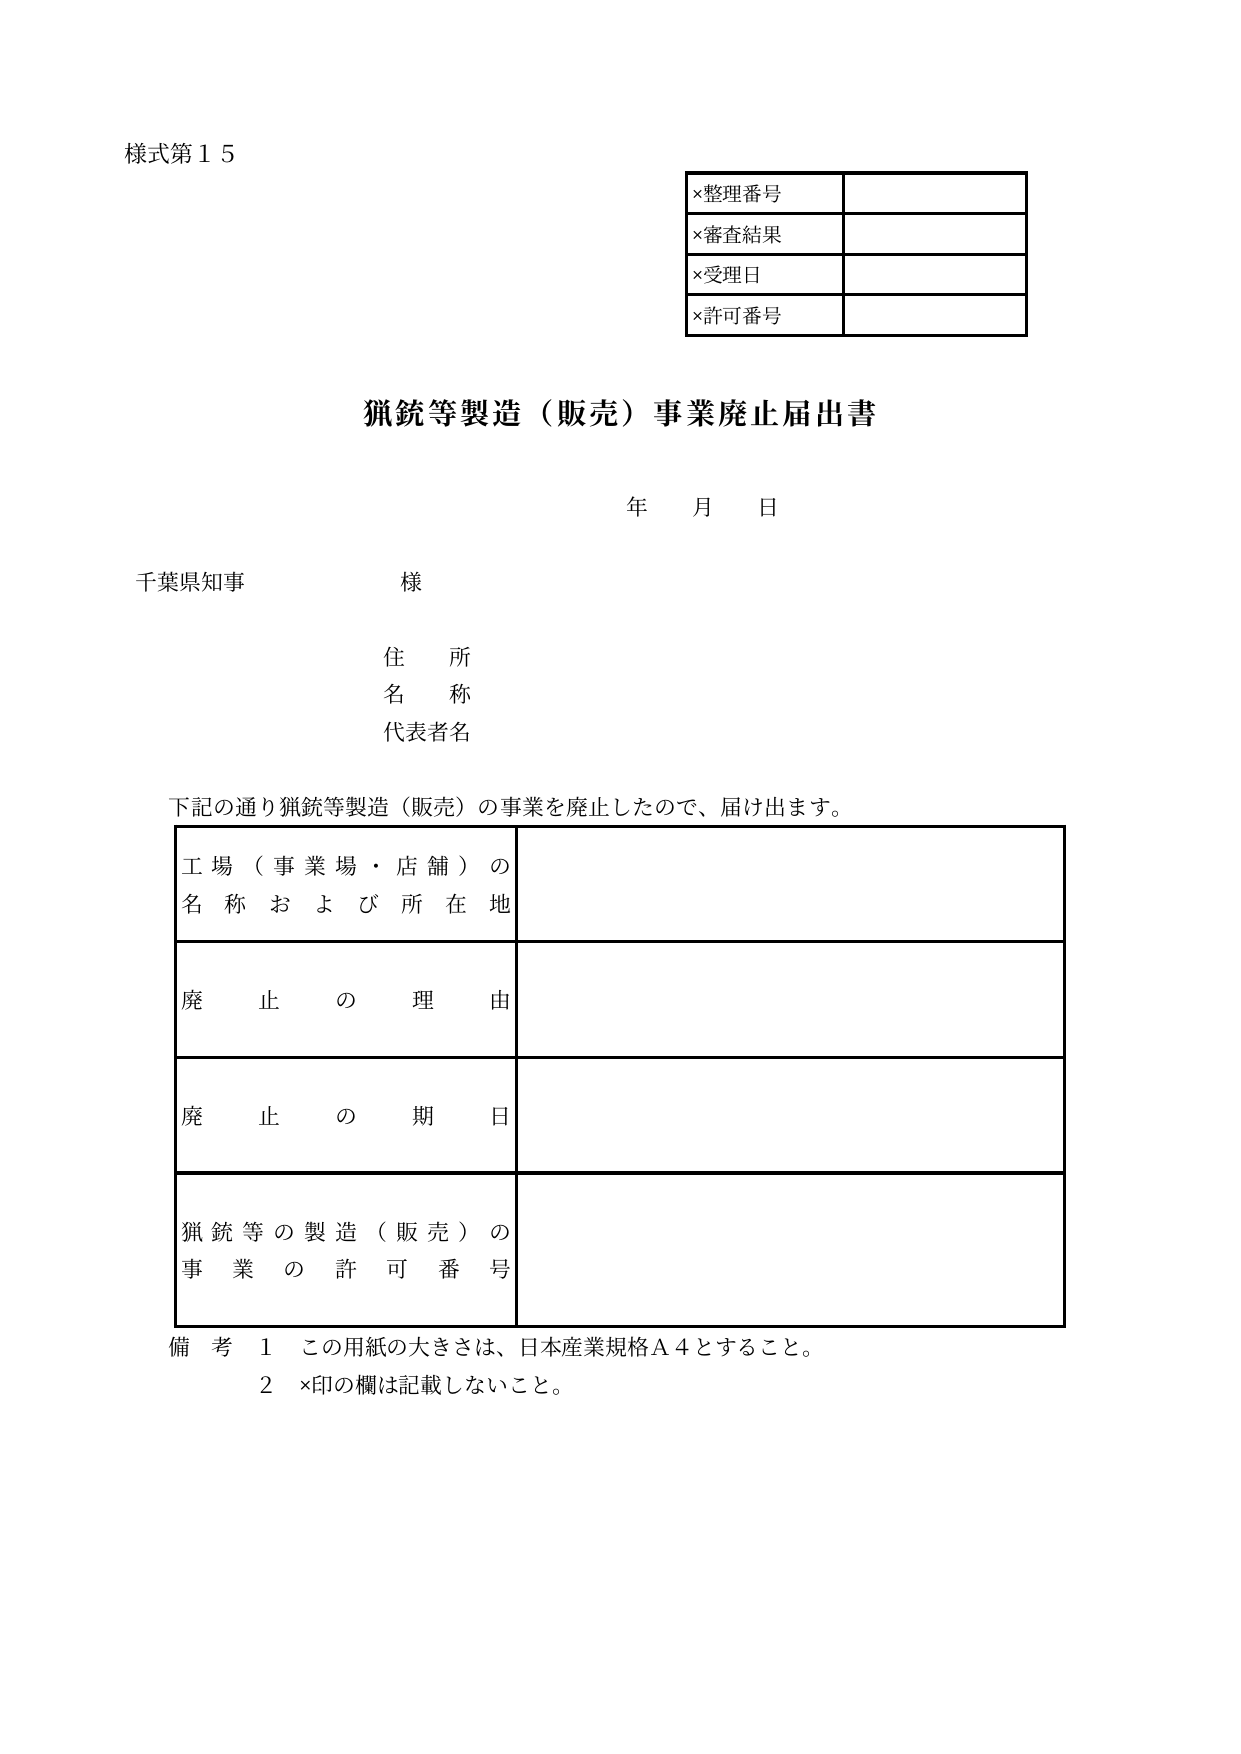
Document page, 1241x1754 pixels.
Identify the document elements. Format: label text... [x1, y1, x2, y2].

text 年 月 日 [124, 487, 1116, 524]
text 住 所 [124, 637, 1116, 674]
table_cell [845, 215, 1025, 253]
text ２ ×印の欄は記載しないこと。 [124, 1365, 1116, 1403]
text 名 称 [124, 674, 1116, 712]
table_cell [518, 943, 1063, 1056]
table_cell [845, 256, 1025, 293]
table_cell [845, 296, 1025, 334]
table_header ×整理番号 [688, 175, 842, 212]
table_cell [518, 1175, 1063, 1324]
table_cell ×許可番号 [688, 296, 842, 334]
table_header 工場（事業場・店舗）の 名称および所在地 [177, 828, 515, 940]
table_cell [518, 1059, 1063, 1171]
text 猟銃等製造（販売）事業廃止届出書 [124, 374, 1116, 449]
text 下記の通り猟銃等製造（販売）の事業を廃止したので、届け出ます。 [124, 787, 1116, 824]
table_cell 廃止の期日 [177, 1059, 515, 1171]
text 千葉県知事 様 [124, 562, 1116, 599]
table_cell ×審査結果 [688, 215, 842, 253]
table_header [518, 828, 1063, 940]
text 備 考 １ この用紙の大きさは、日本産業規格Ａ４とすること。 [124, 1328, 1116, 1365]
text 様式第１５ [124, 134, 1116, 171]
table_cell ×受理日 [688, 256, 842, 293]
table_header [845, 175, 1025, 212]
table_cell 猟銃等の製造（販売）の 事業の許可番号 [177, 1175, 515, 1324]
text 代表者名 [124, 712, 1116, 749]
table_cell 廃止の理由 [177, 943, 515, 1056]
